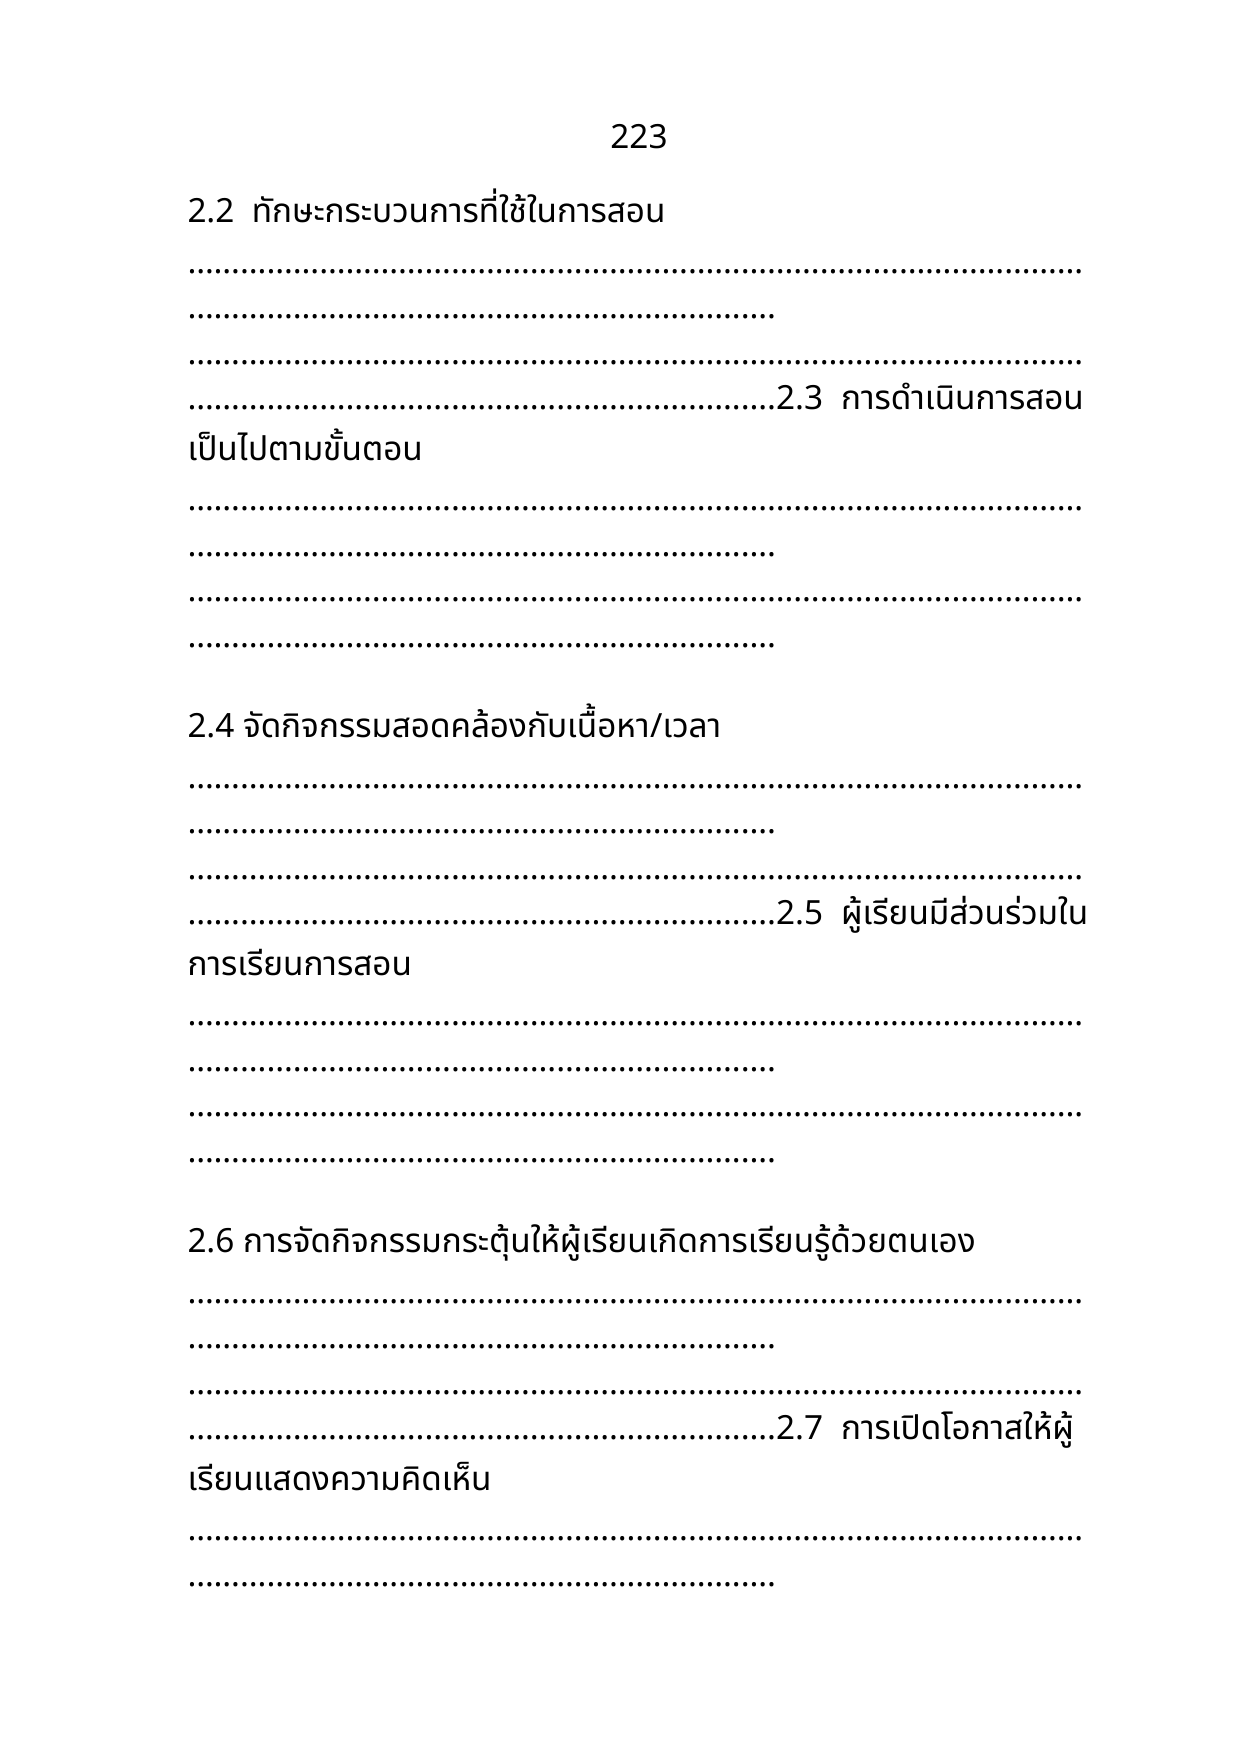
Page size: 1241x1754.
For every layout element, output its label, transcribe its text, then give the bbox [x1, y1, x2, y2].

text 2.2 ทักษะกระบวนการที่ใช้ในการสอน [187, 187, 1090, 238]
text …………………………………………………………………………………………………………………………………………………….……………………………………………………………………………………………………………………………………………………. [187, 475, 1090, 657]
text …………………………………………………………………………………………………………………………………………………….……………………………………………………………………………………………………………………………………………………. [187, 990, 1090, 1172]
text …………………………………………………………………………………………………………………………………………………….…………………………………………………………………………………………………………………………………………………….2.7 การเปิดโอกาสให้ผู้เรียนแสดงความคิดเห็น [187, 1268, 1090, 1505]
text …………………………………………………………………………………………………………………………………………………….…………………………………………………………………………………………………………………………………………………….2.3 การดำเนินการสอนเป็นไปตามขั้นตอน [187, 238, 1090, 475]
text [187, 1505, 1090, 1596]
text 2.6 การจัดกิจกรรมกระตุ้นให้ผู้เรียนเกิดการเรียนรู้ด้วยตนเอง [187, 1217, 1090, 1268]
text 2.4 จัดกิจกรรมสอดคล้องกับเนื้อหา/เวลา [187, 702, 1090, 753]
text …………………………………………………………………………………………………………………………………………………….…………………………………………………………………………………………………………………………………………………….2.5 ผู้เรียนมีส่วนร่วมในการเรียนการสอน [187, 753, 1090, 990]
